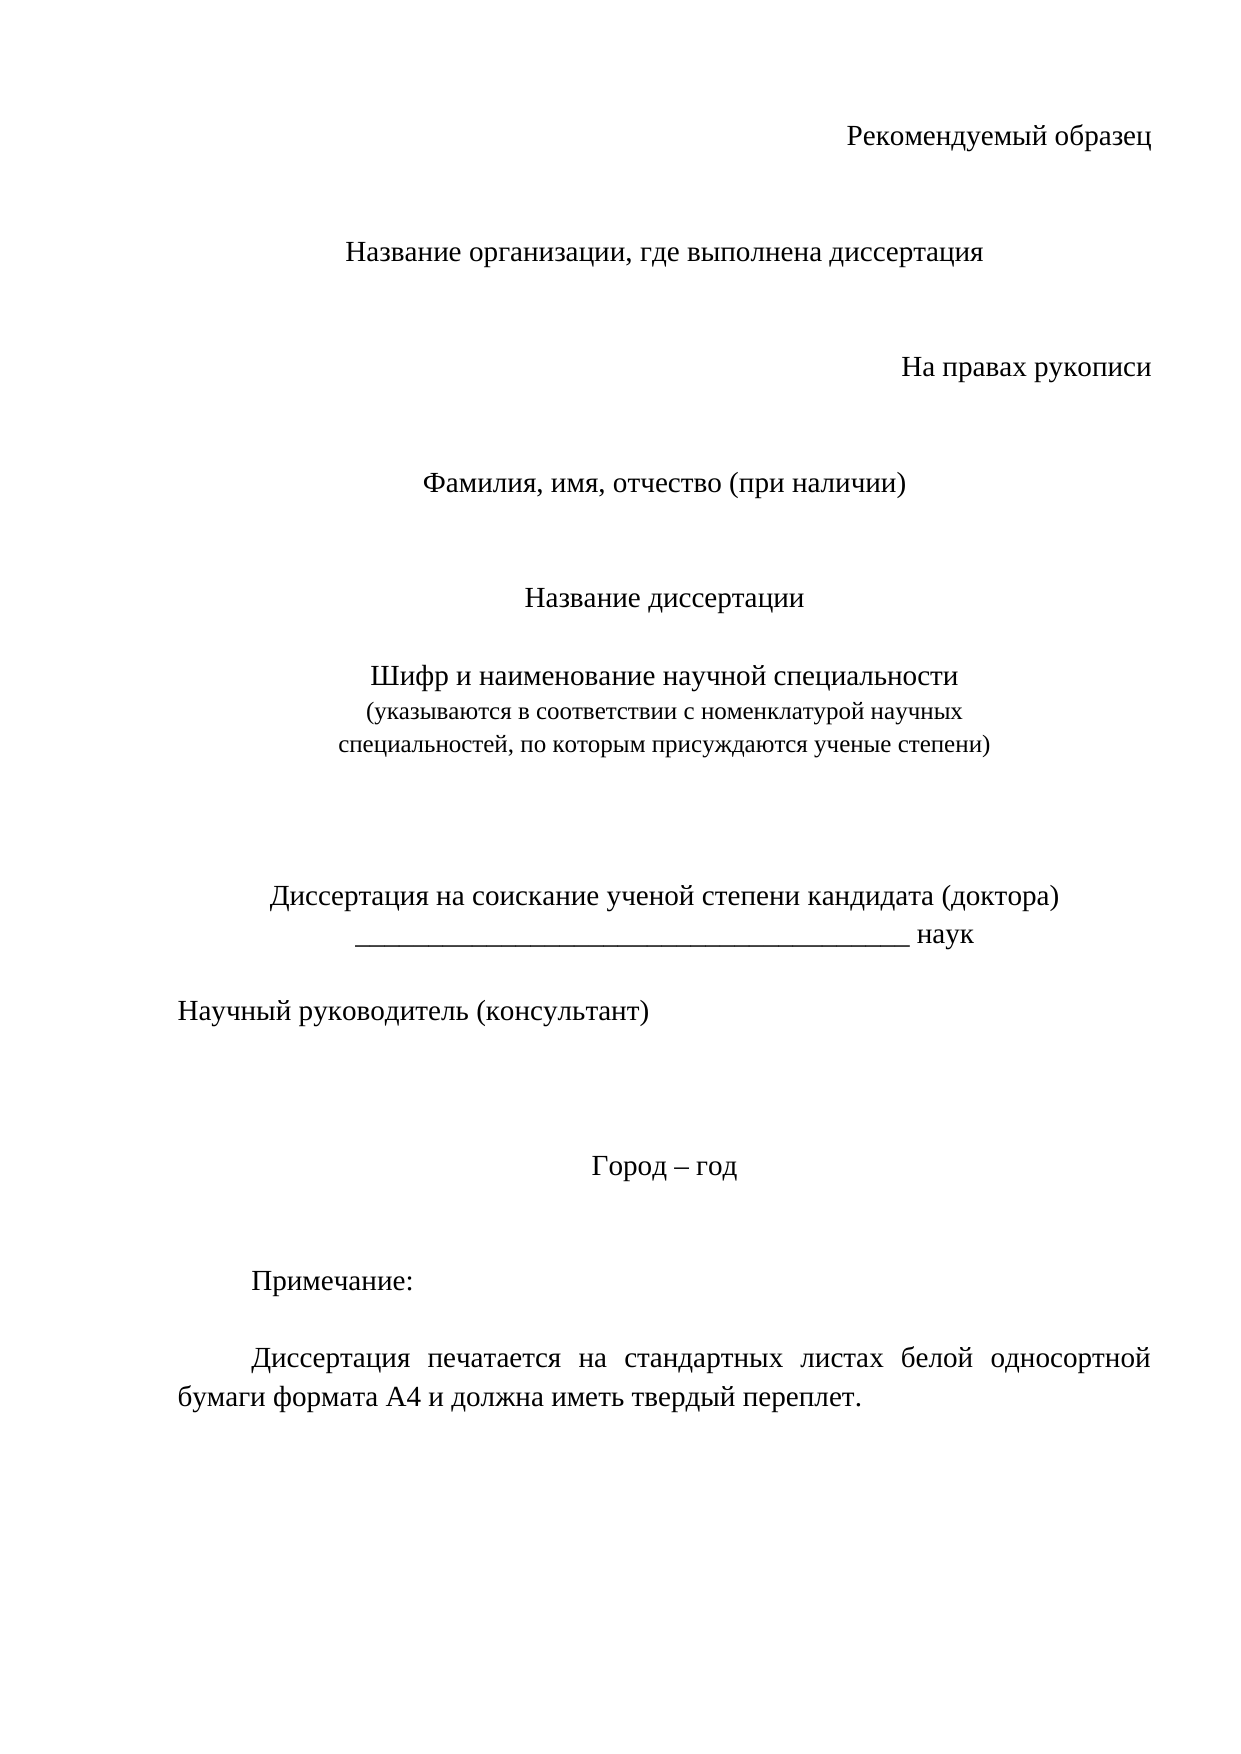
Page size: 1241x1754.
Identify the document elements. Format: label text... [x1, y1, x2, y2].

text Фамилия, имя, отчество (при наличии) [177, 465, 1152, 498]
text специальностей, по которым присуждаются ученые степени) [177, 729, 1152, 758]
text Примечание: [177, 1263, 1152, 1297]
text ______________________________________ наук [177, 916, 1152, 950]
text Рекомендуемый образец [177, 118, 1152, 152]
text (указываются в соответствии с номенклатурой научных [177, 696, 1152, 725]
text Диссертация на соискание ученой степени кандидата (доктора) [177, 878, 1152, 911]
text Название диссертации [177, 581, 1152, 614]
text Город – год [177, 1148, 1152, 1181]
text Диссертация печатается на стандартных листах белой односортной бумаги формата А4 и должна иметь твердый переплет. [177, 1340, 1152, 1412]
text На правах рукописи [177, 349, 1152, 383]
text Название организации, где выполнена диссертация [177, 234, 1152, 267]
text Шифр и наименование научной специальности [177, 658, 1152, 691]
text Научный руководитель (консультант) [177, 993, 1152, 1027]
